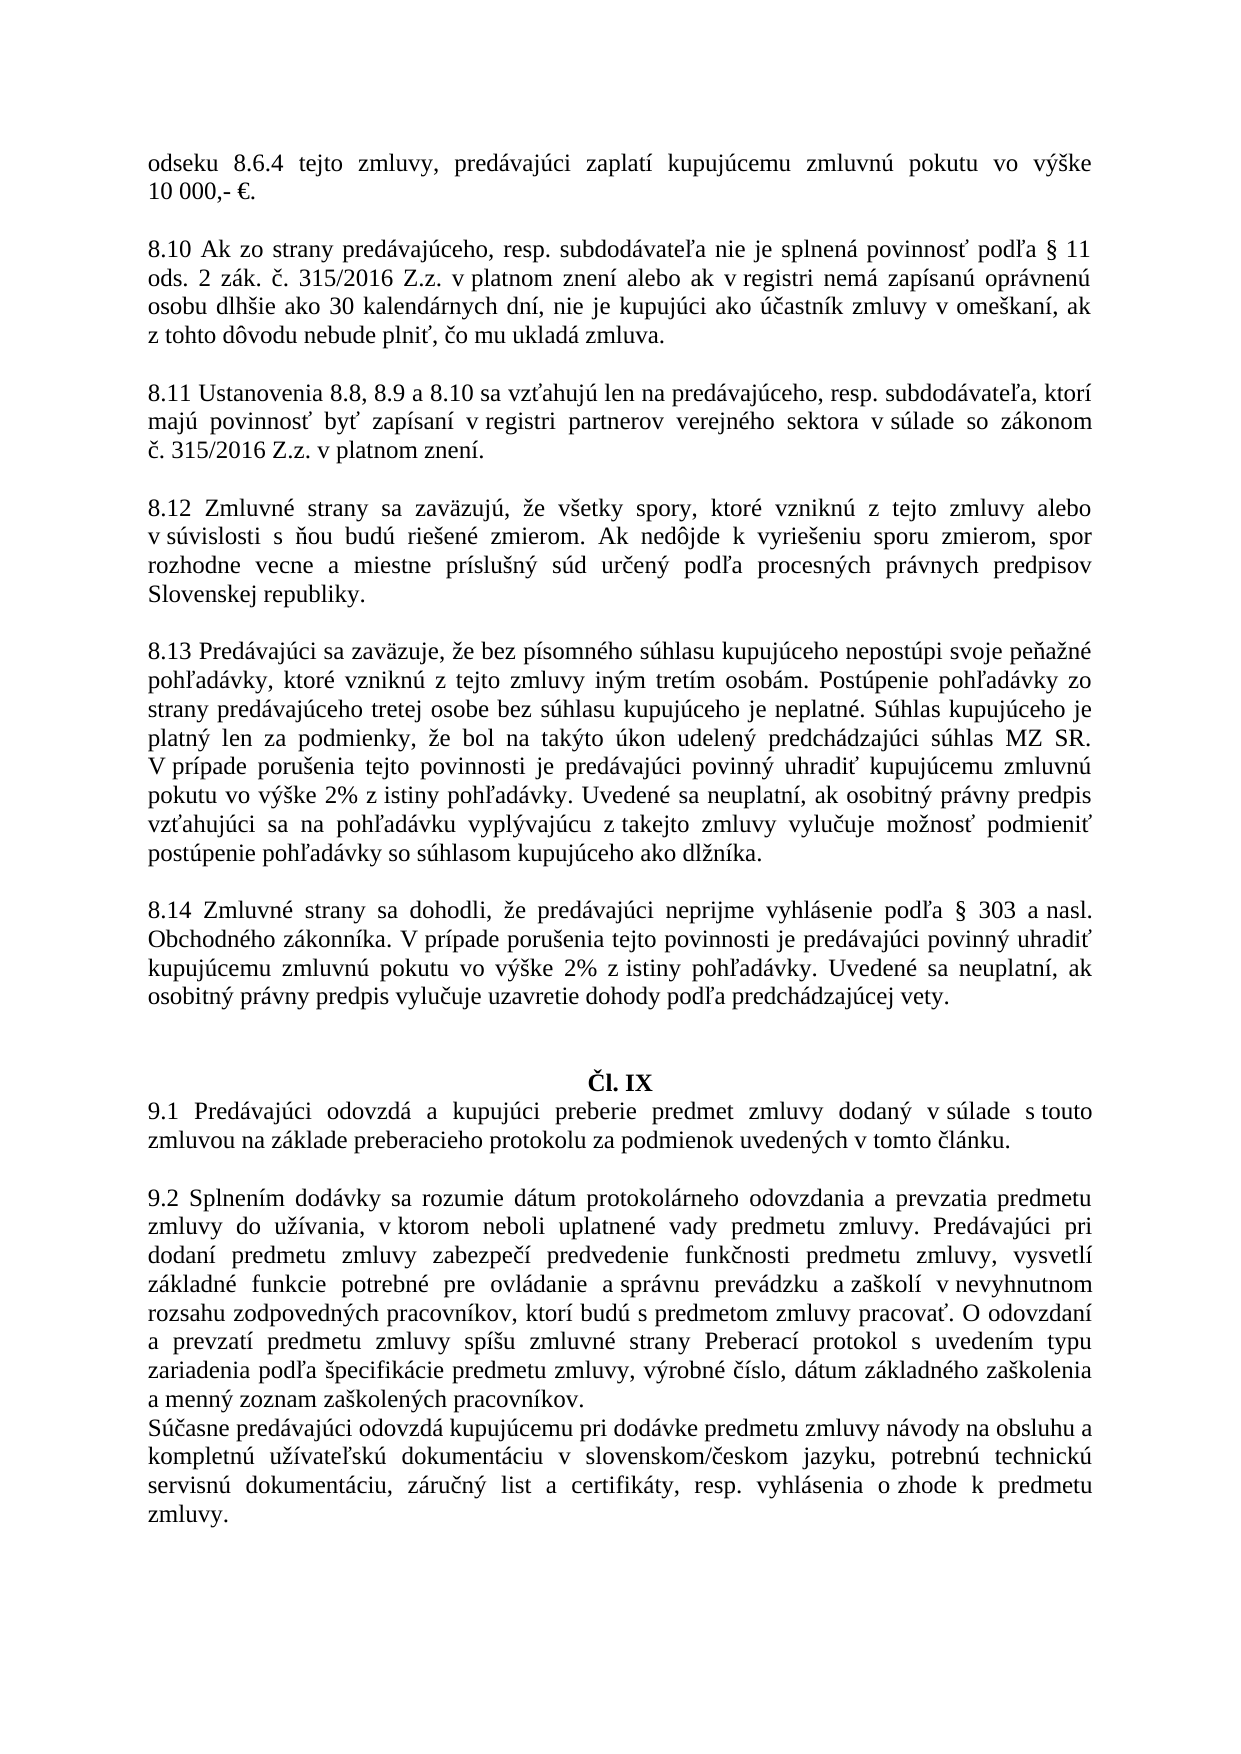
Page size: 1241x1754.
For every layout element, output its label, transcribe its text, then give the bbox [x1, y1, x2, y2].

text 8.10 Ak zo strany predávajúceho, resp. subdodávateľa nie je splnená povinnosť podľa § 11 ods. 2 zák. č. 315/2016 Z.z. v platnom znení alebo ak v registri nemá zapísanú oprávnenú osobu dlhšie ako 30 kalendárnych dní, nie je kupujúci ako účastník zmluvy v omeškaní, ak z tohto dôvodu nebude plniť, čo mu ukladá zmluva. [148, 234, 1091, 349]
text 8.11 Ustanovenia 8.8, 8.9 a 8.10 sa vzťahujú len na predávajúceho, resp. subdodávateľa, ktorí majú povinnosť byť zapísaní v registri partnerov verejného sektora v súlade so zákonom č. 315/2016 Z.z. v platnom znení. [148, 378, 1093, 464]
list 8.14 Zmluvné strany sa dohodli, že predávajúci neprijme vyhlásenie podľa § 303 a nasl. Obchodného zákonníka. V prípade porušenia tejto povinnosti je predávajúci povinný uhradiť kupujúcemu zmluvnú pokutu vo výške 2% z istiny pohľadávky. Uvedené sa neuplatní, ak osobitný právny predpis vylučuje uzavretie dohody podľa predchádzajúcej vety. [148, 895, 1093, 1010]
text 8.13 Predávajúci sa zaväzuje, že bez písomného súhlasu kupujúceho nepostúpi svoje peňažné pohľadávky, ktoré vzniknú z tejto zmluvy iným tretím osobám. Postúpenie pohľadávky zo strany predávajúceho tretej osobe bez súhlasu kupujúceho je neplatné. Súhlas kupujúceho je platný len za podmienky, že bol na takýto úkon udelený predchádzajúci súhlas MZ SR. V prípade porušenia tejto povinnosti je predávajúci povinný uhradiť kupujúcemu zmluvnú pokutu vo výške 2% z istiny pohľadávky. Uvedené sa neuplatní, ak osobitný právny predpis vzťahujúci sa na pohľadávku vyplývajúcu z takejto zmluvy vylučuje možnosť podmieniť postúpenie pohľadávky so súhlasom kupujúceho ako dlžníka. [148, 636, 1093, 866]
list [148, 148, 1093, 205]
text Súčasne predávajúci odovzdá kupujúcemu pri dodávke predmetu zmluvy návody na obsluhu a kompletnú užívateľskú dokumentáciu v slovenskom/českom jazyku, potrebnú technickú servisnú dokumentáciu, záručný list a certifikáty, resp. vyhlásenia o zhode k predmetu zmluvy. [148, 1413, 1093, 1528]
text 9.2 Splnením dodávky sa rozumie dátum protokolárneho odovzdania a prevzatia predmetu zmluvy do užívania, v ktorom neboli uplatnené vady predmetu zmluvy. Predávajúci pri dodaní predmetu zmluvy zabezpečí predvedenie funkčnosti predmetu zmluvy, vysvetlí základné funkcie potrebné pre ovládanie a správnu prevádzku a zaškolí v nevyhnutnom rozsahu zodpovedných pracovníkov, ktorí budú s predmetom zmluvy pracovať. O odovzdaní a prevzatí predmetu zmluvy spíšu zmluvné strany Preberací protokol s uvedením typu zariadenia podľa špecifikácie predmetu zmluvy, výrobné číslo, dátum základného zaškolenia a menný zoznam zaškolených pracovníkov. [148, 1183, 1093, 1413]
text 8.12 Zmluvné strany sa zaväzujú, že všetky spory, ktoré vzniknú z tejto zmluvy alebo v súvislosti s ňou budú riešené zmierom. Ak nedôjde k vyriešeniu sporu zmierom, spor rozhodne vecne a miestne príslušný súd určený podľa procesných právnych predpisov Slovenskej republiky. [148, 493, 1093, 608]
text 9.1 Predávajúci odovzdá a kupujúci preberie predmet zmluvy dodaný v súlade s touto zmluvou na základe preberacieho protokolu za podmienok uvedených v tomto článku. [148, 1096, 1093, 1154]
text Čl. IX [148, 1068, 1093, 1096]
